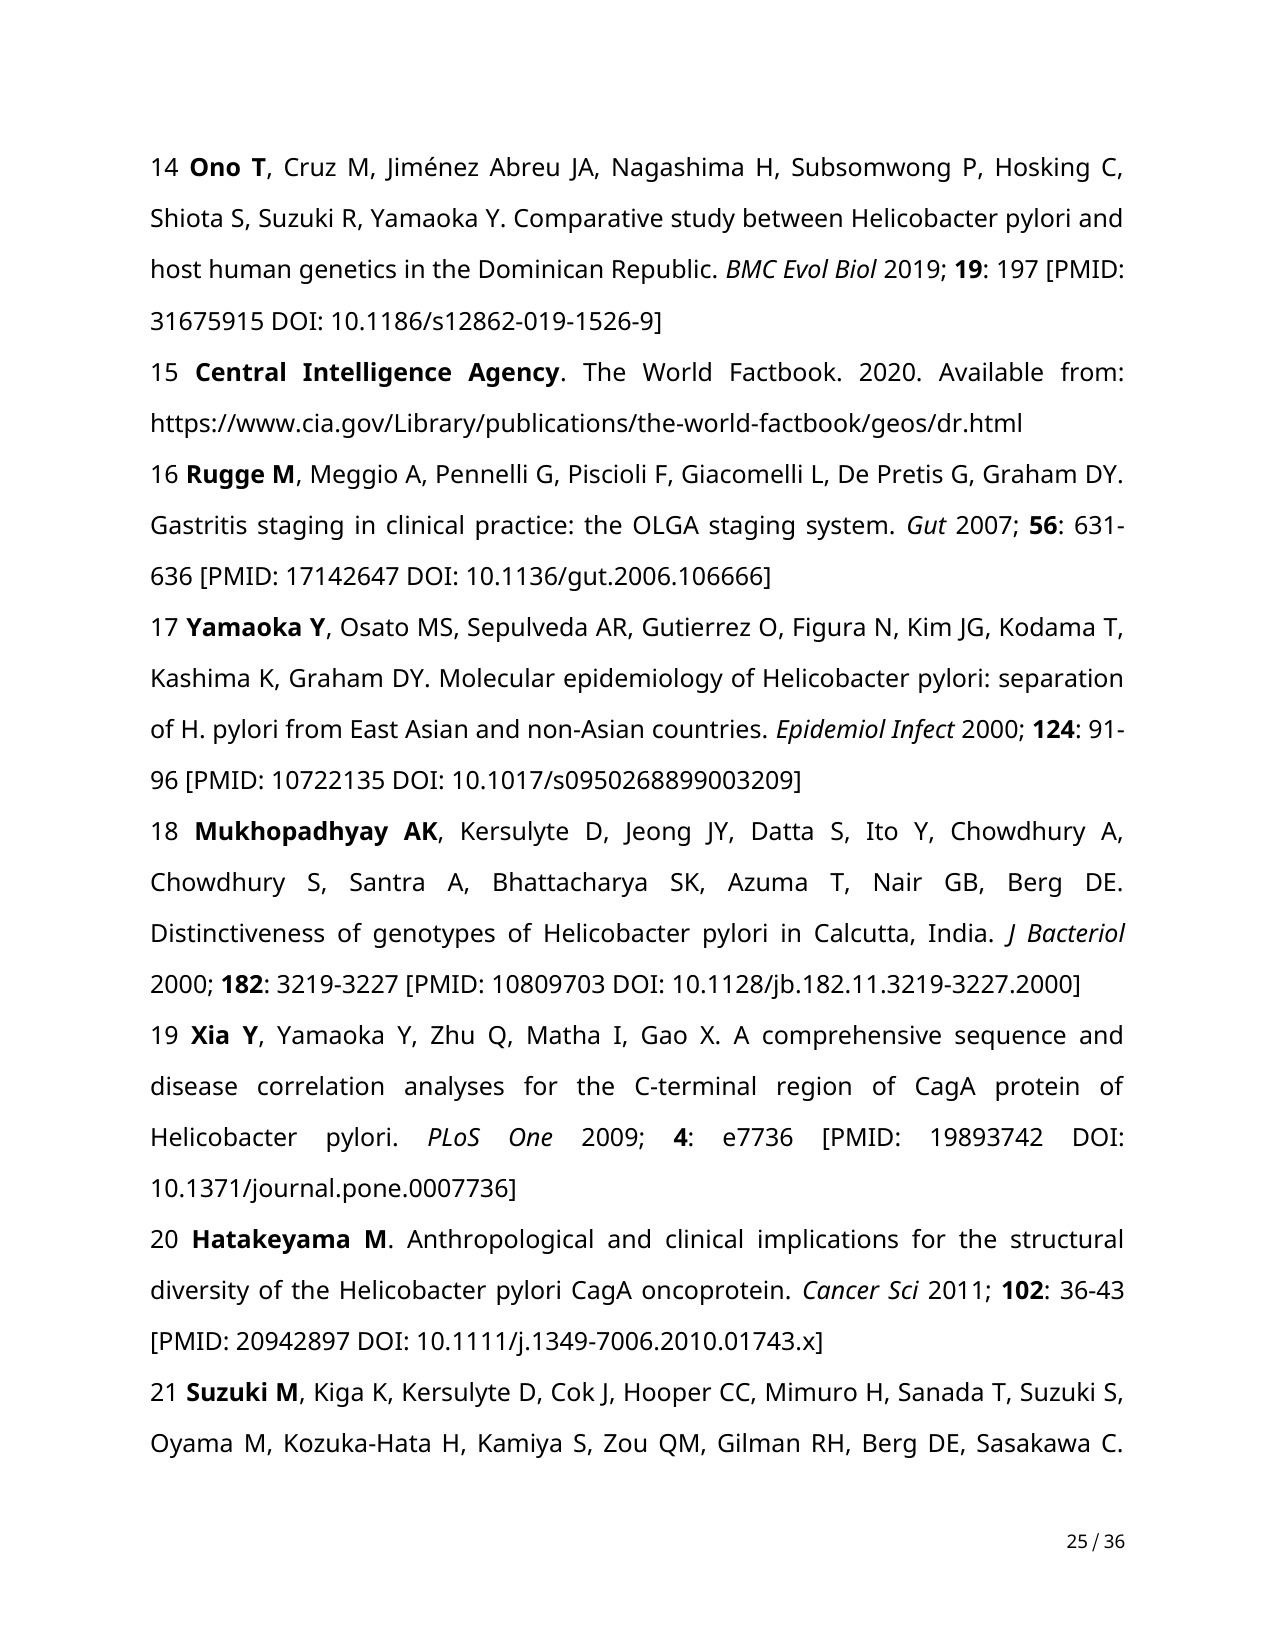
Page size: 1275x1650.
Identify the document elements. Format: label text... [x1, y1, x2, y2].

text 14 Ono T, Cruz M, Jiménez Abreu JA, Nagashima H, Subsomwong P, Hosking C, Shiota S, Suzuki R, Yamaoka Y. Comparative study between Helicobacter pylori and host human genetics in the Dominican Republic. BMC Evol Biol 2019; 19: 197 [PMID: 31675915 DOI: 10.1186/s12862-019-1526-9] [150, 150, 1125, 337]
text 16 Rugge M, Meggio A, Pennelli G, Piscioli F, Giacomelli L, De Pretis G, Graham DY. Gastritis staging in clinical practice: the OLGA staging system. Gut 2007; 56: 631-636 [PMID: 17142647 DOI: 10.1136/gut.2006.106666] [150, 456, 1125, 592]
text 19 Xia Y, Yamaoka Y, Zhu Q, Matha I, Gao X. A comprehensive sequence and disease correlation analyses for the C-terminal region of CagA protein of Helicobacter pylori. PLoS One 2009; 4: e7736 [PMID: 19893742 DOI: 10.1371/journal.pone.0007736] [150, 1018, 1125, 1205]
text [150, 1375, 1125, 1460]
text 20 Hatakeyama M. Anthropological and clinical implications for the structural diversity of the Helicobacter pylori CagA oncoprotein. Cancer Sci 2011; 102: 36-43 [PMID: 20942897 DOI: 10.1111/j.1349-7006.2010.01743.x] [150, 1222, 1125, 1358]
text 18 Mukhopadhyay AK, Kersulyte D, Jeong JY, Datta S, Ito Y, Chowdhury A, Chowdhury S, Santra A, Bhattacharya SK, Azuma T, Nair GB, Berg DE. Distinctiveness of genotypes of Helicobacter pylori in Calcutta, India. J Bacteriol 2000; 182: 3219-3227 [PMID: 10809703 DOI: 10.1128/jb.182.11.3219-3227.2000] [150, 813, 1125, 1001]
text 17 Yamaoka Y, Osato MS, Sepulveda AR, Gutierrez O, Figura N, Kim JG, Kodama T, Kashima K, Graham DY. Molecular epidemiology of Helicobacter pylori: separation of H. pylori from East Asian and non-Asian countries. Epidemiol Infect 2000; 124: 91-96 [PMID: 10722135 DOI: 10.1017/s0950268899003209] [150, 609, 1125, 797]
text 15 Central Intelligence Agency. The World Factbook. 2020. Available from: https://www.cia.gov/Library/publications/the-world-factbook/geos/dr.html [150, 354, 1125, 439]
